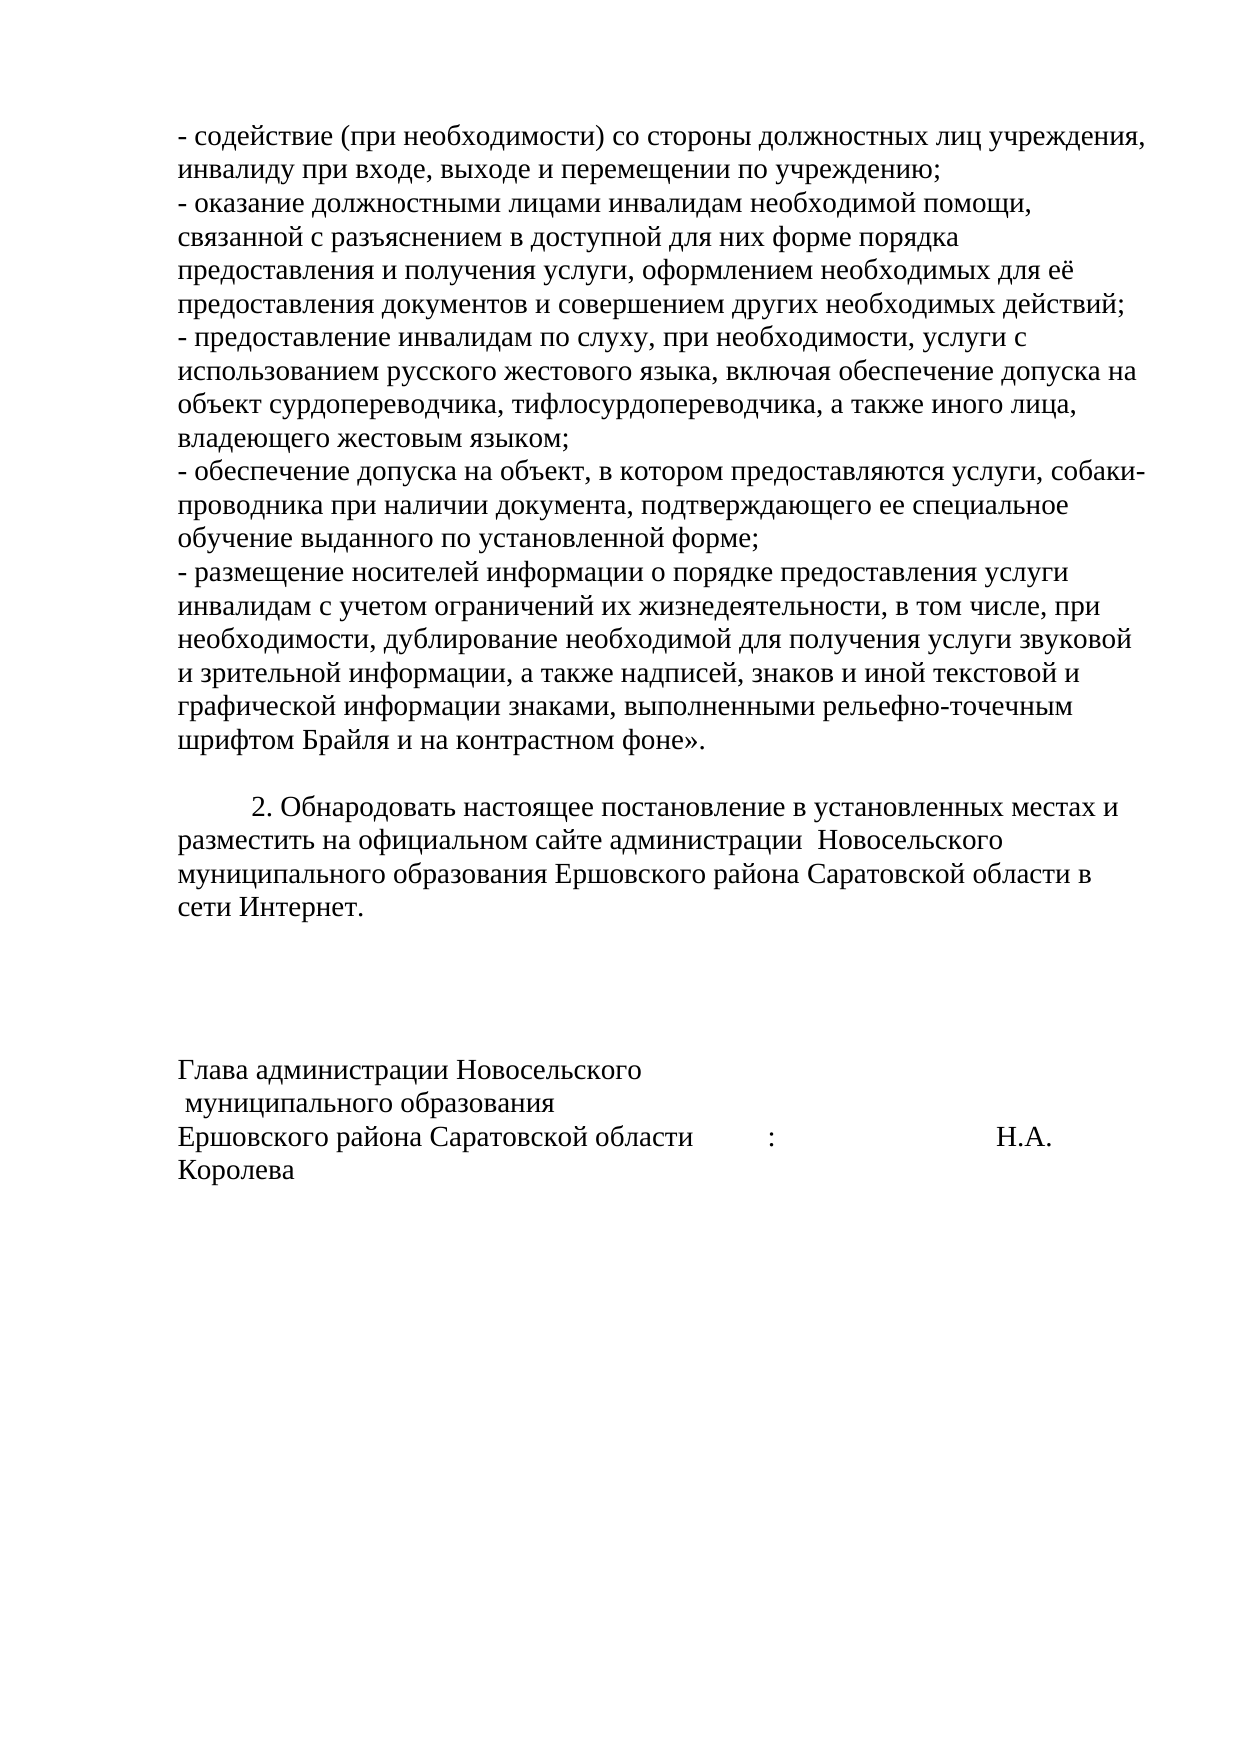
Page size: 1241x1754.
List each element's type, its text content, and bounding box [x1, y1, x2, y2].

text - размещение носителей информации о порядке предоставления услуги инвалидам с учетом ограничений их жизнедеятельности, в том числе, при необходимости, дублирование необходимой для получения услуги звуковой и зрительной информации, а также надписей, знаков и иной текстовой и графической информации знаками, выполненными рельефно-точечным шрифтом Брайля и на контрастном фоне». [177, 554, 1152, 755]
text - содействие (при необходимости) со стороны должностных лиц учреждения, инвалиду при входе, выходе и перемещении по учреждению; [177, 118, 1152, 185]
text Ершовского района Саратовской области : Н.А. Королева [177, 1119, 1152, 1186]
text 2. Обнародовать настоящее постановление в установленных местах и разместить на официальном сайте администрации Новосельского муниципального образования Ершовского района Саратовской области в сети Интернет. [177, 789, 1152, 923]
text Глава администрации Новосельского [177, 1052, 1152, 1085]
text муниципального образования [177, 1085, 1152, 1119]
text - предоставление инвалидам по слуху, при необходимости, услуги с использованием русского жестового языка, включая обеспечение допуска на объект сурдопереводчика, тифлосурдопереводчика, а также иного лица, владеющего жестовым языком; [177, 319, 1152, 453]
text - обеспечение допуска на объект, в котором предоставляются услуги, собаки-проводника при наличии документа, подтверждающего ее специальное обучение выданного по установленной форме; [177, 453, 1152, 554]
text - оказание должностными лицами инвалидам необходимой помощи, связанной с разъяснением в доступной для них форме порядка предоставления и получения услуги, оформлением необходимых для её предоставления документов и совершением других необходимых действий; [177, 185, 1152, 319]
